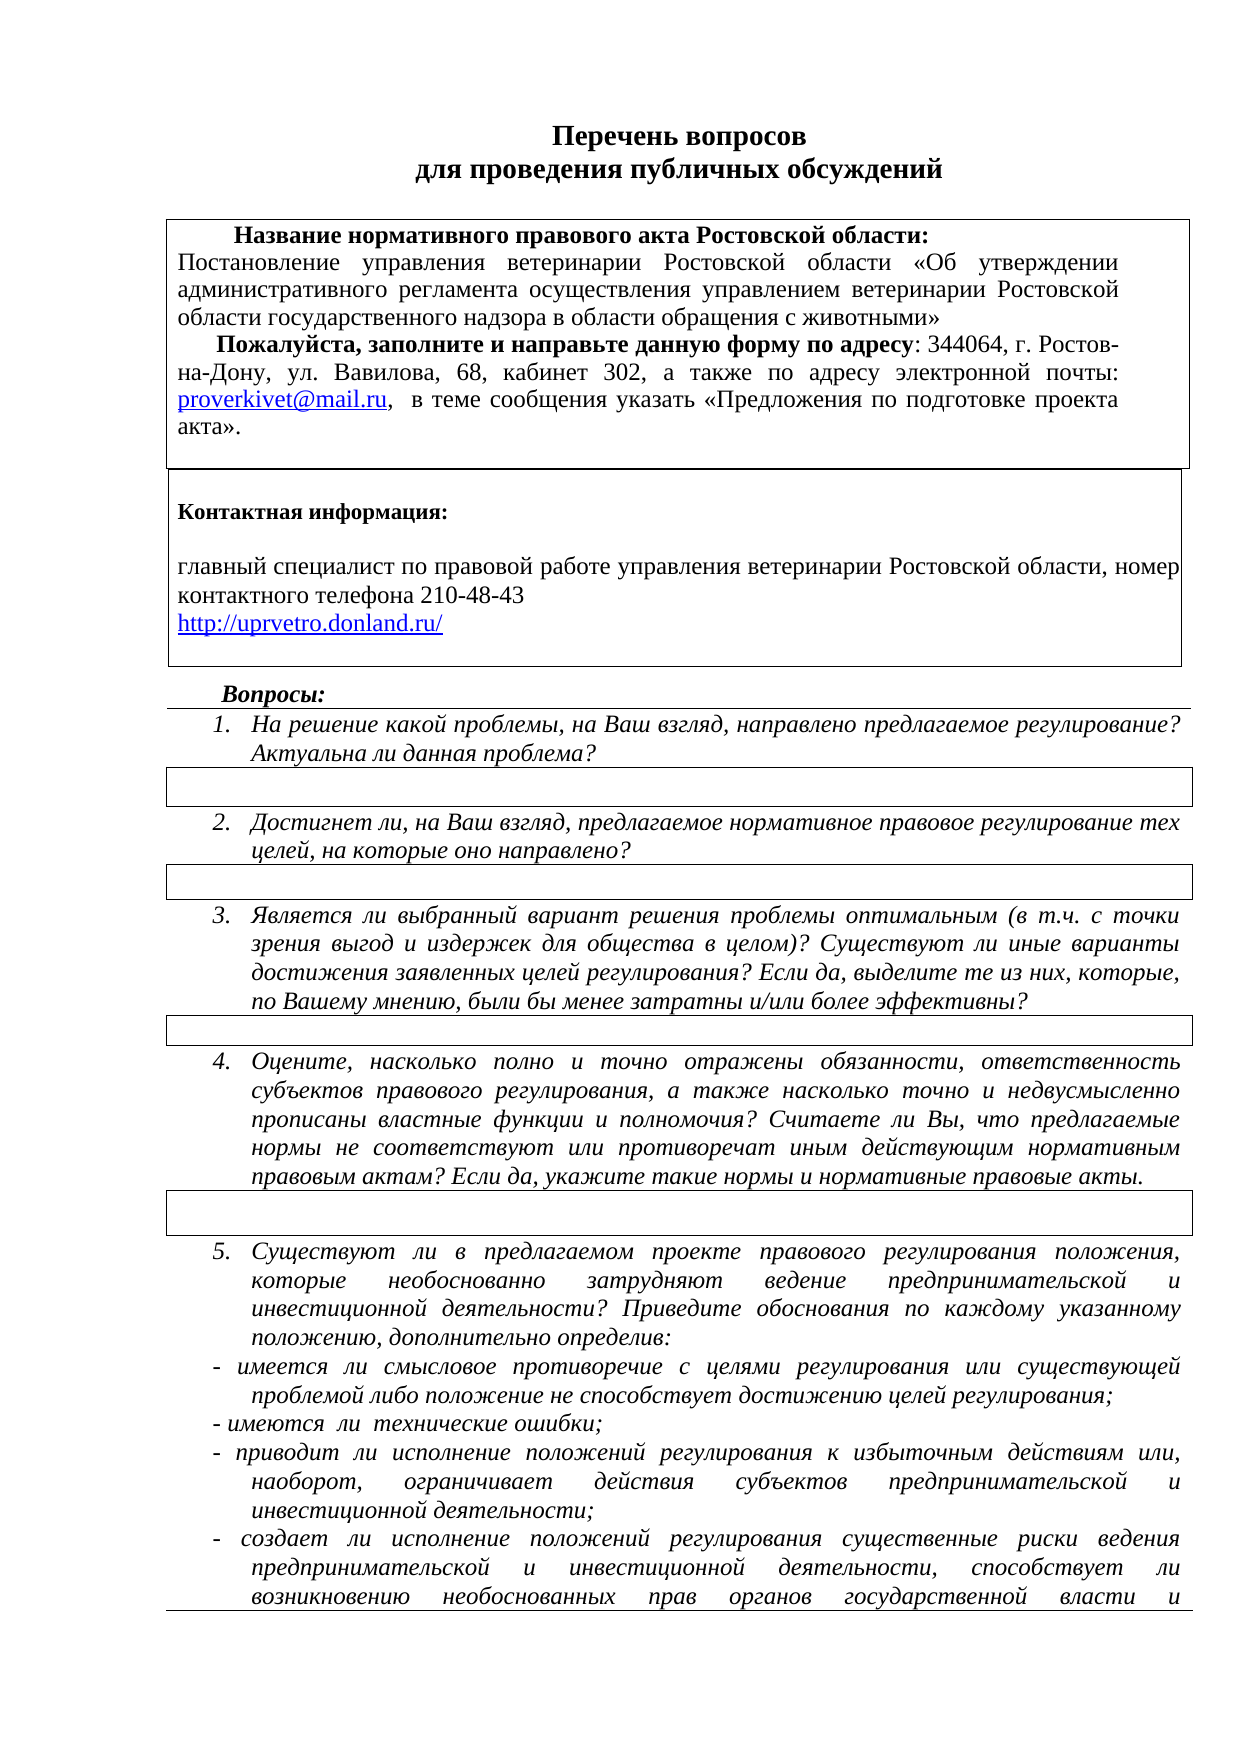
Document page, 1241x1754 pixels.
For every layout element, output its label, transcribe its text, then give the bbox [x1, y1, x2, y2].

text Контактная информация: [177, 498, 1181, 524]
table_cell [167, 768, 1192, 806]
table_header Название нормативного правового акта Ростовской области: Постановление управления ветеринарии Ростовской области «Об утверждении административного регламента осуществления управлением ветеринарии Ростовской области государственного надзора в области обращения с животными» Пожалуйста, заполните и направьте данную форму по адресу: 344064, г. Ростов-на-Дону, ул. Вавилова, 68, кабинет 302, а также по адресу электронной почты: proverkivet@mail.ru, в теме сообщения указать «Предложения по подготовке проекта акта». [167, 220, 1189, 467]
table_cell Оцените, насколько полно и точно отражены обязанности, ответственность субъектов правового регулирования, а также насколько точно и недвусмысленно прописаны властные функции и полномочия? Считаете ли Вы, что предлагаемые нормы не соответствуют или противоречат иным действующим нормативным правовым актам? Если да, укажите такие нормы и нормативные правовые акты. [166, 1046, 1192, 1190]
table_cell [167, 1016, 1192, 1045]
table_cell На решение какой проблемы, на Ваш взгляд, направлено предлагаемое регулирование? Актуальна ли данная проблема? [166, 708, 1192, 767]
table_cell Является ли выбранный вариант решения проблемы оптимальным (в т.ч. с точки зрения выгод и издержек для общества в целом)? Существуют ли иные варианты достижения заявленных целей регулирования? Если да, выделите те из них, которые, по Вашему мнению, были бы менее затратны и/или более эффективны? [166, 900, 1192, 1015]
text для проведения публичных обсуждений [177, 152, 1181, 185]
text http://uprvetro.donland.ru/ [177, 608, 1181, 637]
table_cell Достигнет ли, на Ваш взгляд, предлагаемое нормативное правовое регулирование тех целей, на которые оно направлено? [166, 807, 1192, 864]
text главный специалист по правовой работе управления ветеринарии Ростовской области, номер контактного телефона 210-48-43 [177, 551, 1181, 608]
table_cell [166, 1236, 1192, 1610]
text Перечень вопросов [177, 118, 1181, 152]
table_cell [167, 1191, 1192, 1235]
table_cell [167, 865, 1192, 899]
table_header Вопросы: [166, 667, 1192, 708]
